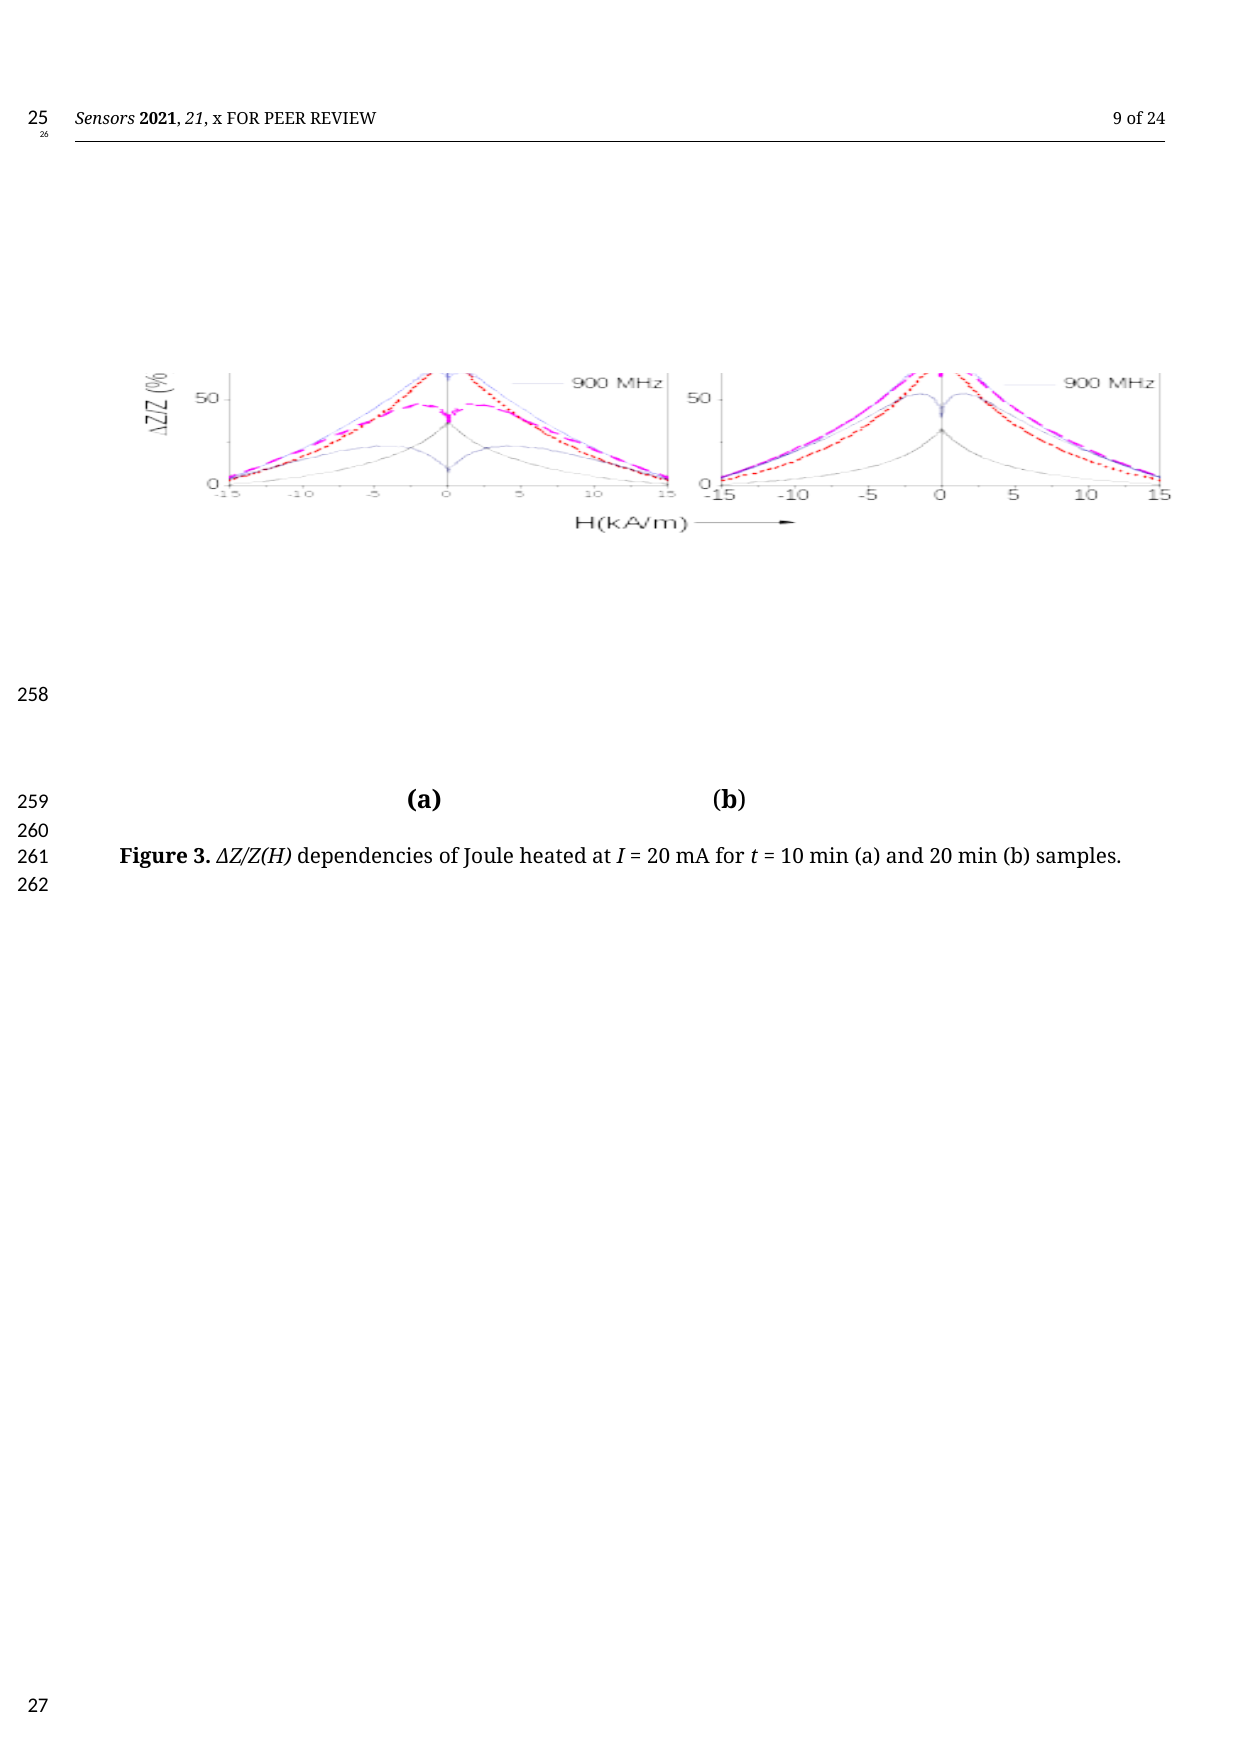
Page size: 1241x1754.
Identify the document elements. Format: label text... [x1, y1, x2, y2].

list (b) [407, 783, 1165, 815]
text Figure 3. ΔZ/Z(H) dependencies of Joule heated at I = 20 mA for t = 10 min (a) and 20 min (b) samples. [75, 842, 1165, 869]
